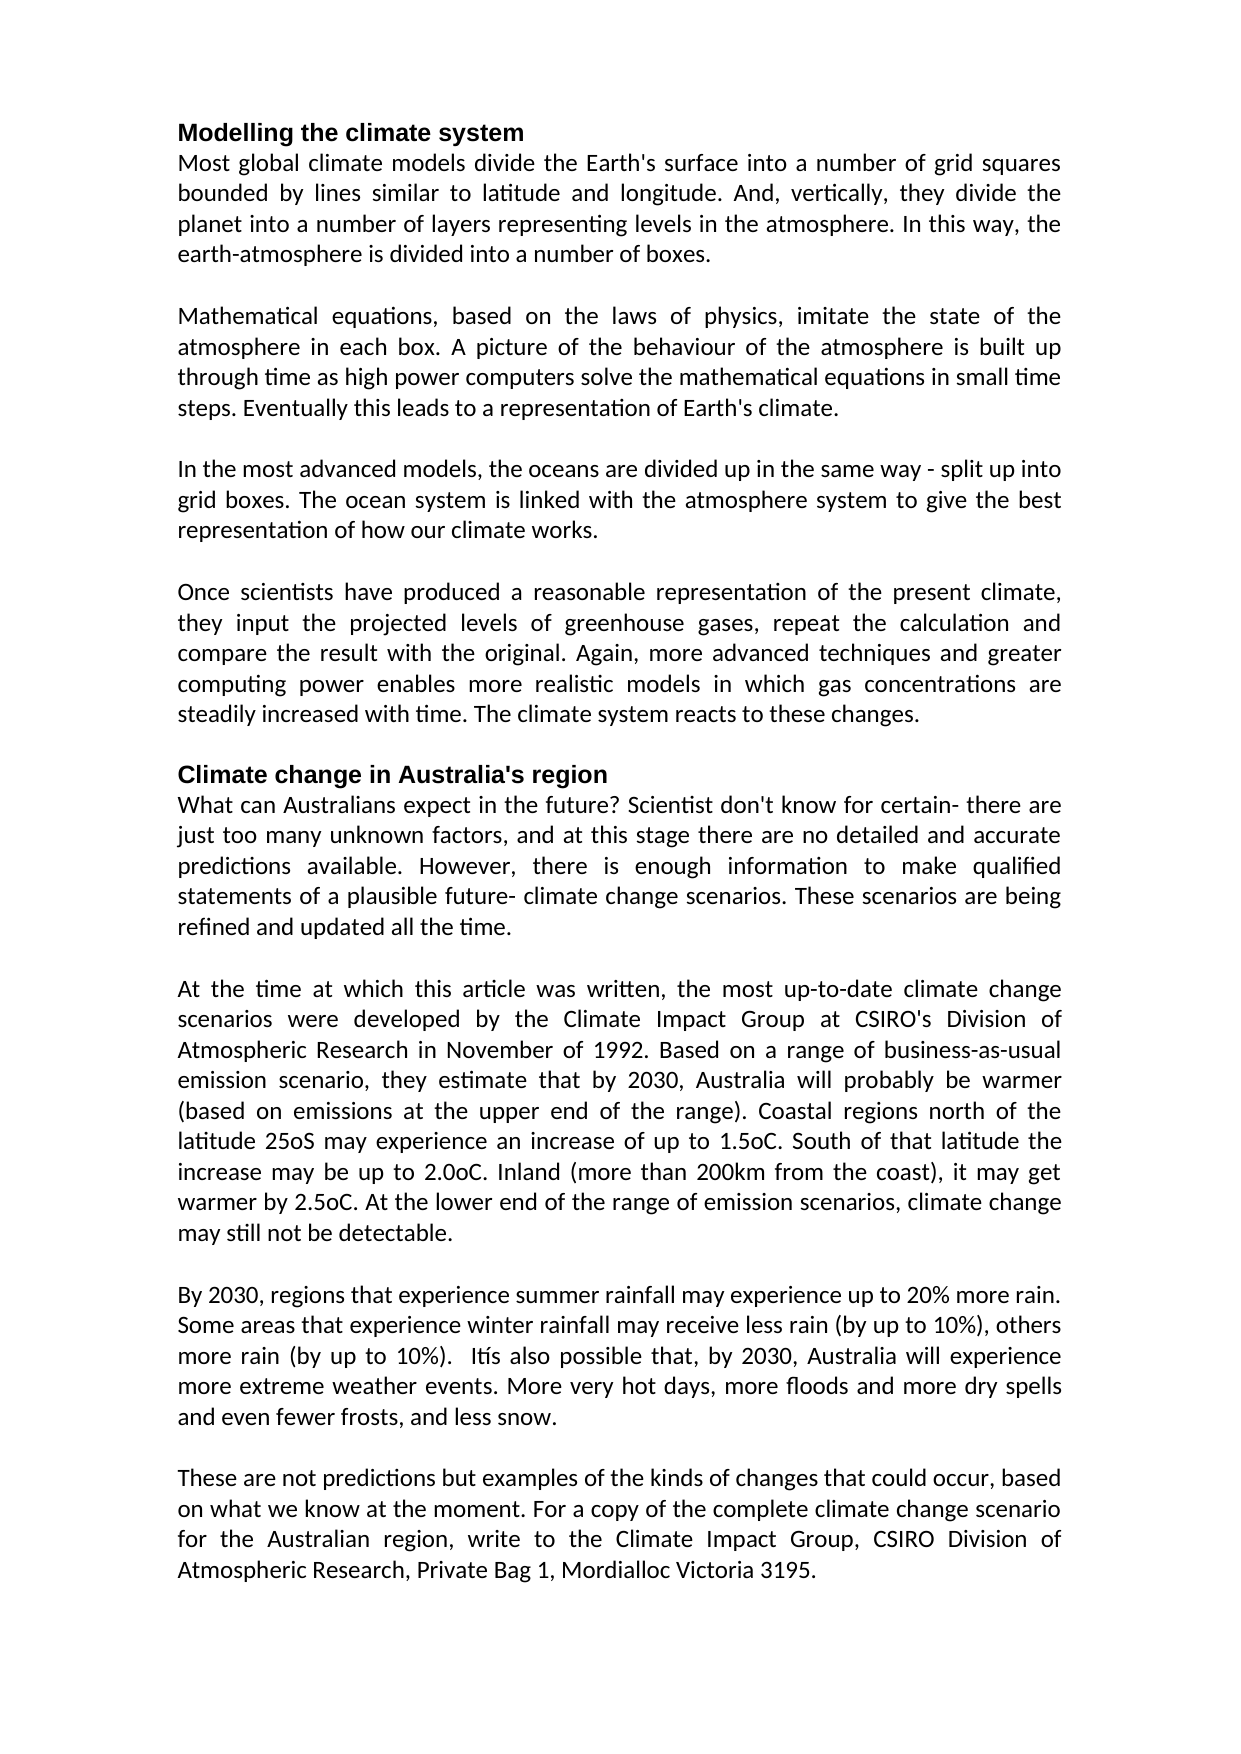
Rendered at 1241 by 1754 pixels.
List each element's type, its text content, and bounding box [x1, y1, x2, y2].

subtitle Modelling the climate system [177, 118, 1063, 147]
text Most global climate models divide the Earth's surface into a number of grid squares bounded by lines similar to latitude and longitude. And, vertically, they divide the planet into a number of layers representing levels in the atmosphere. In this way, the earth-atmosphere is divided into a number of boxes. [177, 147, 1063, 269]
text Once scientists have produced a reasonable representation of the present climate, they input the projected levels of greenhouse gases, repeat the calculation and compare the result with the original. Again, more advanced techniques and greater computing power enables more realistic models in which gas concentrations are steadily increased with time. The climate system reacts to these changes. [177, 576, 1063, 729]
text In the most advanced models, the oceans are divided up in the same way - split up into grid boxes. The ocean system is linked with the atmosphere system to give the best representation of how our climate works. [177, 453, 1063, 545]
text By 2030, regions that experience summer rainfall may experience up to 20% more rain. Some areas that experience winter rainfall may receive less rain (by up to 10%), others more rain (by up to 10%). Itís also possible that, by 2030, Australia will experience more extreme weather events. More very hot days, more floods and more dry spells and even fewer frosts, and less snow. [177, 1279, 1063, 1431]
text At the time at which this article was written, the most up-to-date climate change scenarios were developed by the Climate Impact Group at CSIRO's Division of Atmospheric Research in November of 1992. Based on a range of business-as-usual emission scenario, they estimate that by 2030, Australia will probably be warmer (based on emissions at the upper end of the range). Coastal regions north of the latitude 25oS may experience an increase of up to 1.5oC. South of that latitude the increase may be up to 2.0oC. Inland (more than 200km from the coast), it may get warmer by 2.5oC. At the lower end of the range of emission scenarios, climate change may still not be detectable. [177, 973, 1063, 1247]
text Mathematical equations, based on the laws of physics, imitate the state of the atmosphere in each box. A picture of the behaviour of the atmosphere is built up through time as high power computers solve the mathematical equations in small time steps. Eventually this leads to a representation of Earth's climate. [177, 300, 1063, 422]
text What can Australians expect in the future? Scientist don't know for certain- there are just too many unknown factors, and at this stage there are no detailed and accurate predictions available. However, there is enough information to make qualified statements of a plausible future- climate change scenarios. These scenarios are being refined and updated all the time. [177, 789, 1063, 942]
subtitle Climate change in Australia's region [177, 760, 1063, 789]
text These are not predictions but examples of the kinds of changes that could occur, based on what we know at the moment. For a copy of the complete climate change scenario for the Australian region, write to the Climate Impact Group, CSIRO Division of Atmospheric Research, Private Bag 1, Mordialloc Victoria 3195. [177, 1463, 1063, 1585]
